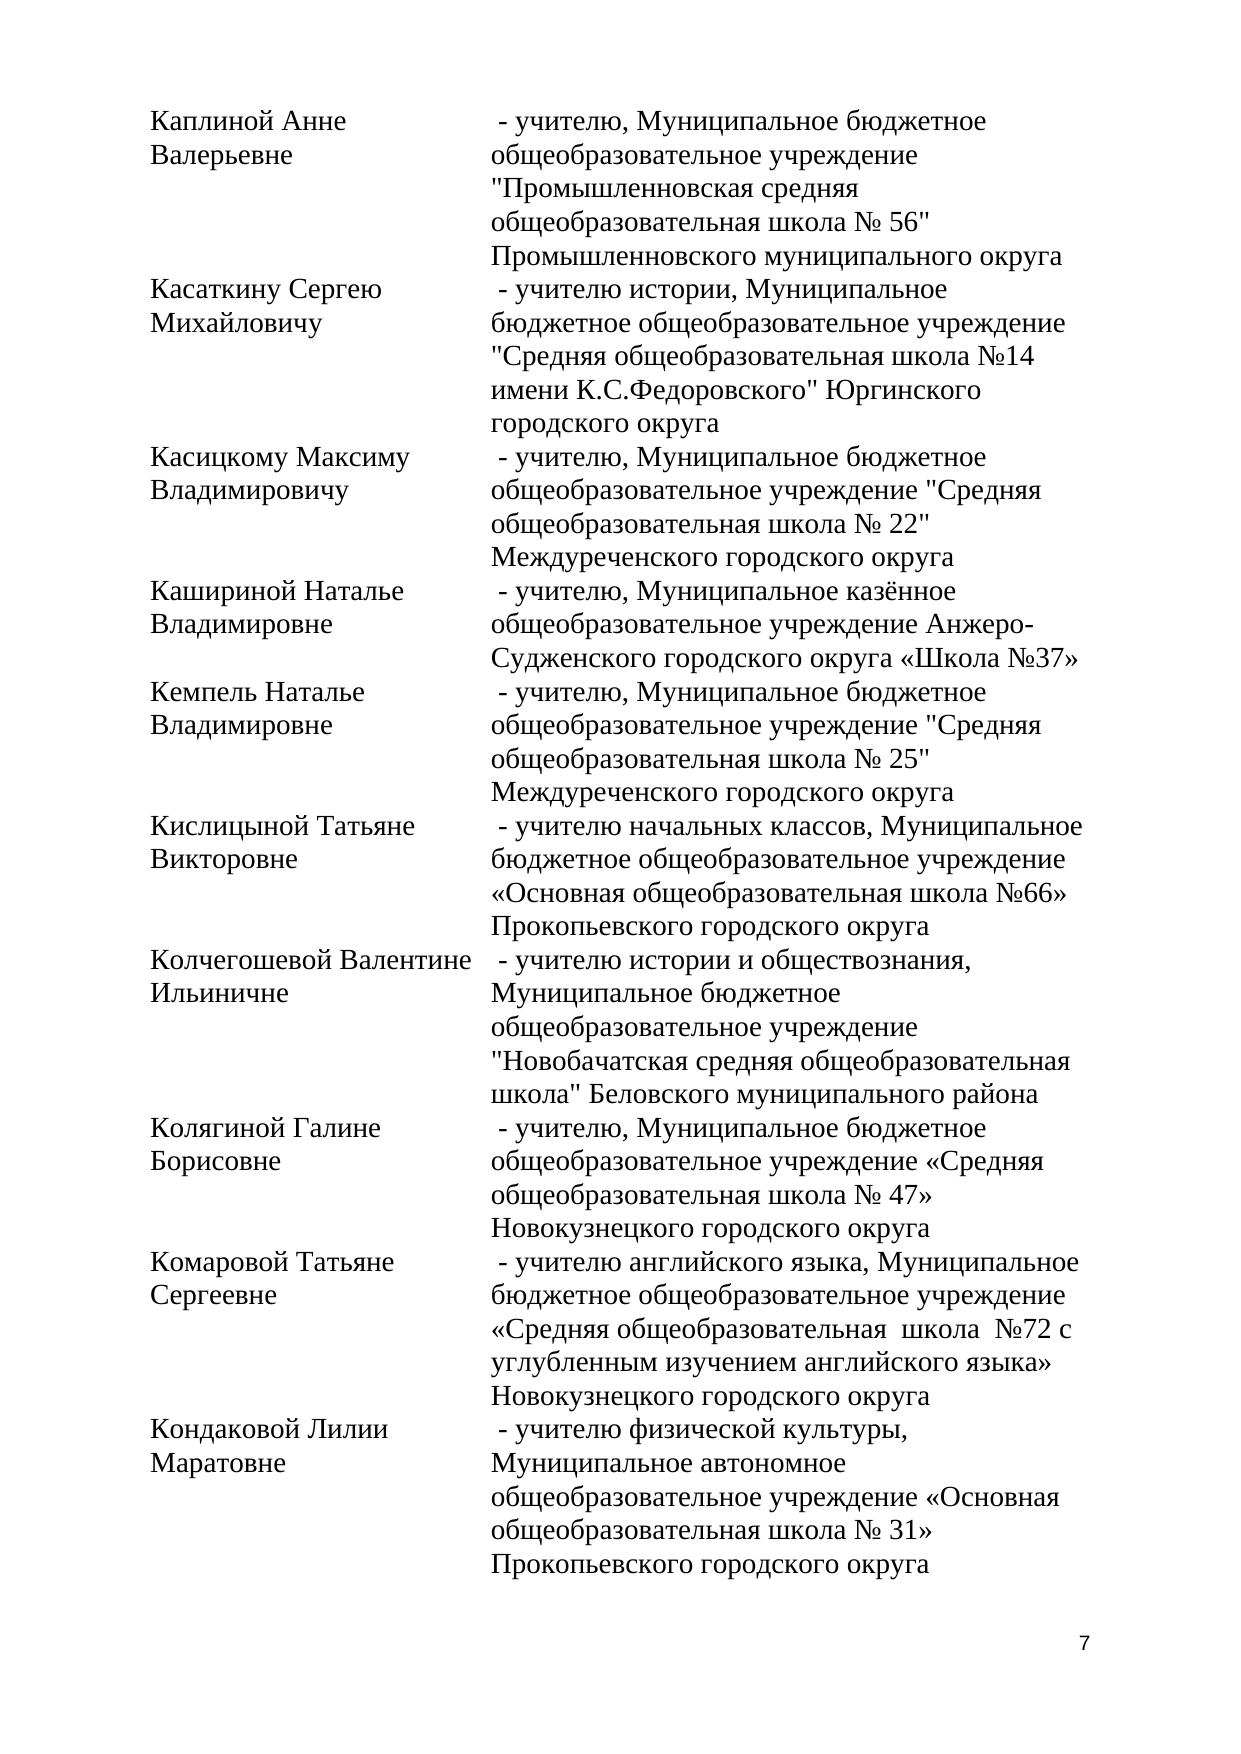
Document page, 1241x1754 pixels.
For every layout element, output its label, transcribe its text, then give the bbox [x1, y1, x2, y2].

table_cell - учителю истории и обществознания, Муниципальное бюджетное общеобразовательное учреждение "Новобачатская средняя общеобразовательная школа" Беловского муниципального района [490, 942, 1091, 1110]
table_cell Комаровой Татьяне Сергеевне [149, 1244, 489, 1412]
table_cell Кислицыной Татьяне Викторовне [149, 808, 489, 942]
table_cell Каплиной Анне Валерьевне [149, 104, 489, 271]
table_cell - учителю, Муниципальное бюджетное общеобразовательное учреждение "Средняя общеобразовательная школа № 22" Междуреченского городского округа [490, 439, 1091, 573]
table_cell - учителю, Муниципальное казённое общеобразовательное учреждение Анжеро-Судженского городского округа «Школа №37» [490, 573, 1091, 674]
table_cell Колчегошевой Валентине Ильиничне [149, 942, 489, 1110]
table_cell Колягиной Галине Борисовне [149, 1110, 489, 1244]
table_cell Кемпель Наталье Владимировне [149, 674, 489, 808]
table_cell Кашириной Наталье Владимировне [149, 573, 489, 674]
table_cell Касаткину Сергею Михайловичу [149, 271, 489, 439]
table_cell - учителю, Муниципальное бюджетное общеобразовательное учреждение "Средняя общеобразовательная школа № 25" Междуреченского городского округа [490, 674, 1091, 808]
table_cell - учителю истории, Муниципальное бюджетное общеобразовательное учреждение "Средняя общеобразовательная школа №14 имени К.С.Федоровского" Юргинского городского округа [490, 271, 1091, 439]
table_cell - учителю, Муниципальное бюджетное общеобразовательное учреждение "Промышленновская средняя общеобразовательная школа № 56" Промышленновского муниципального округа [490, 104, 1091, 271]
table_cell Кондаковой Лилии Маратовне [149, 1412, 489, 1579]
table_cell Касицкому Максиму Владимировичу [149, 439, 489, 573]
table_cell - учителю физической культуры, Муниципальное автономное общеобразовательное учреждение «Основная общеобразовательная школа № 31» Прокопьевского городского округа [490, 1412, 1091, 1579]
table_cell - учителю английского языка, Муниципальное бюджетное общеобразовательное учреждение «Средняя общеобразовательная школа №72 с углубленным изучением английского языка» Новокузнецкого городского округа [490, 1244, 1091, 1412]
table_cell - учителю начальных классов, Муниципальное бюджетное общеобразовательное учреждение «Основная общеобразовательная школа №66» Прокопьевского городского округа [490, 808, 1091, 942]
table_cell - учителю, Муниципальное бюджетное общеобразовательное учреждение «Средняя общеобразовательная школа № 47» Новокузнецкого городского округа [490, 1110, 1091, 1244]
